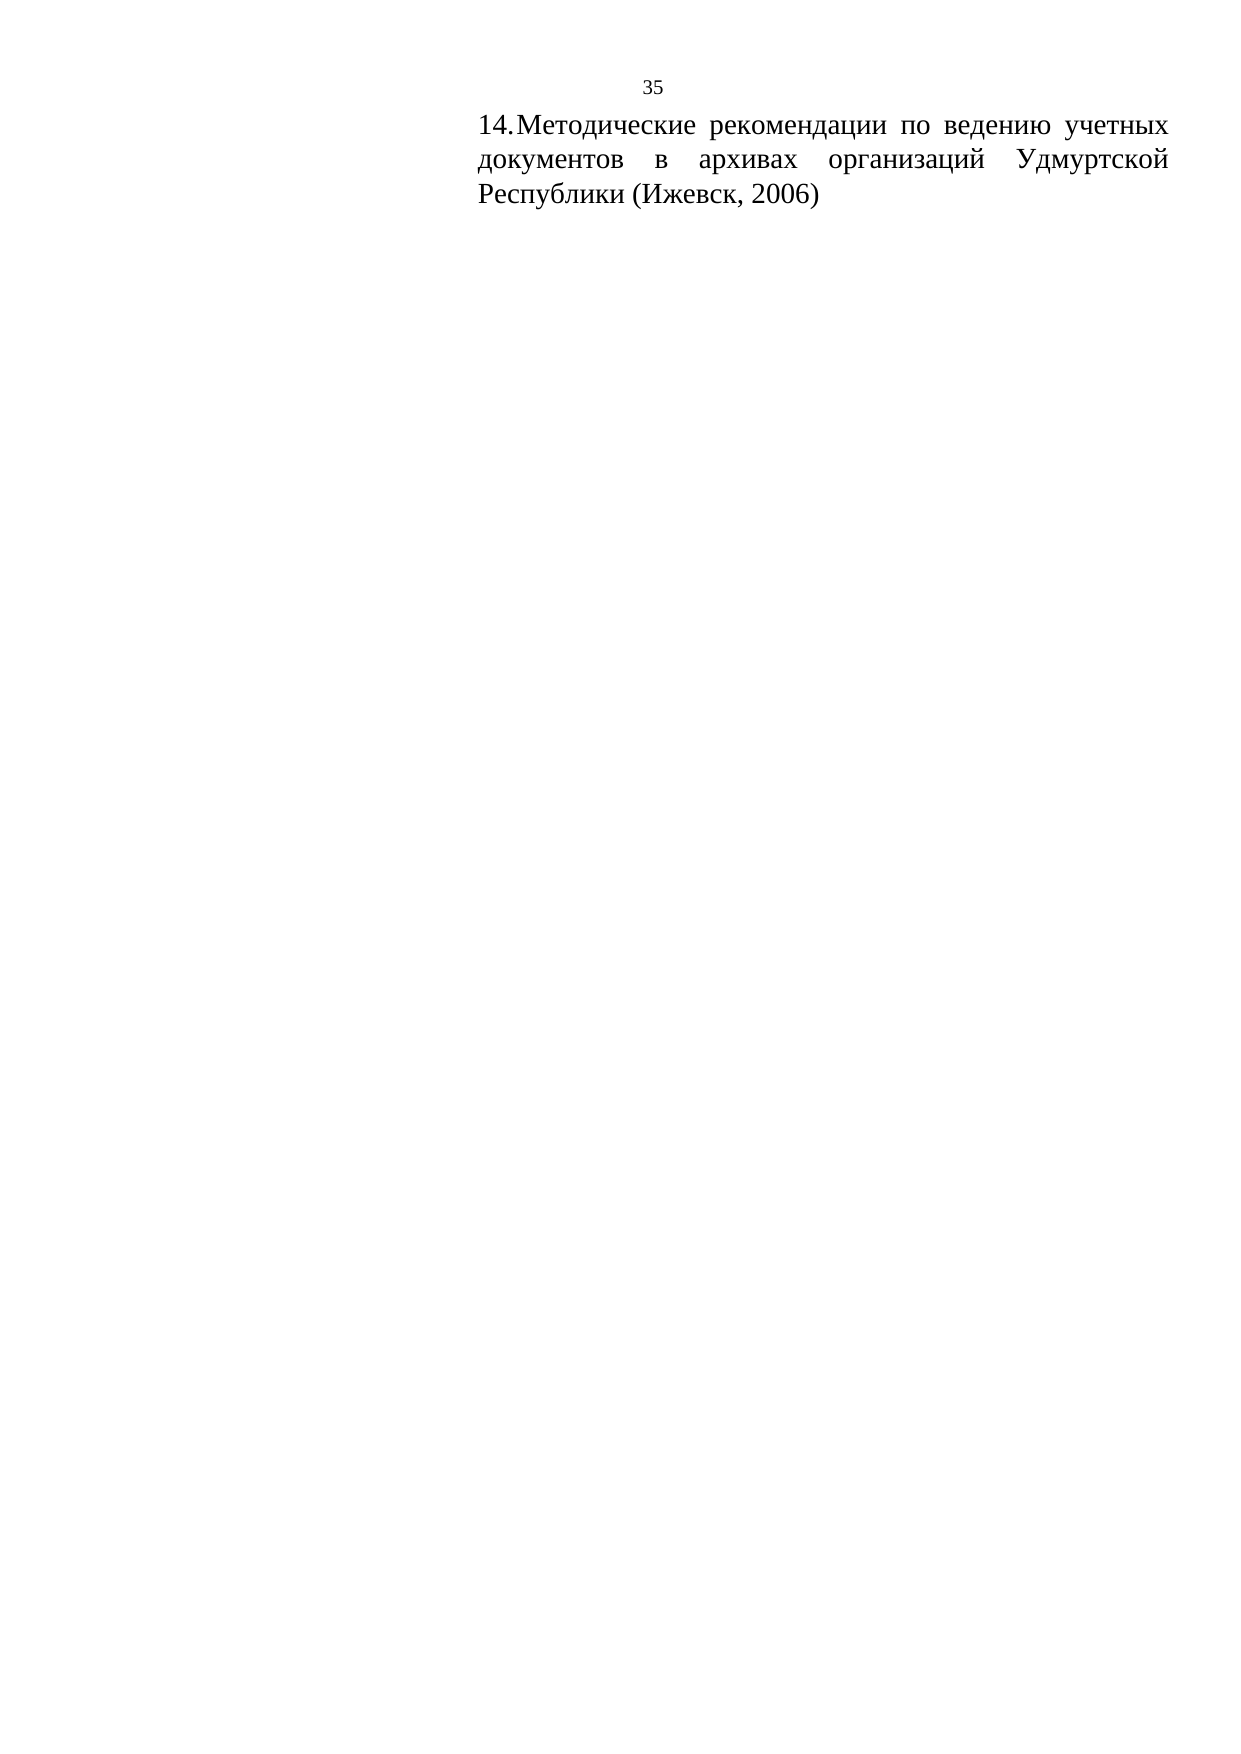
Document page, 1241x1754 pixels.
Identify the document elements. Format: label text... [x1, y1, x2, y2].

list Методические рекомендации по ведению учетных документов в архивах организаций Удмуртской Республики (Ижевск, 2006) [478, 107, 1169, 210]
